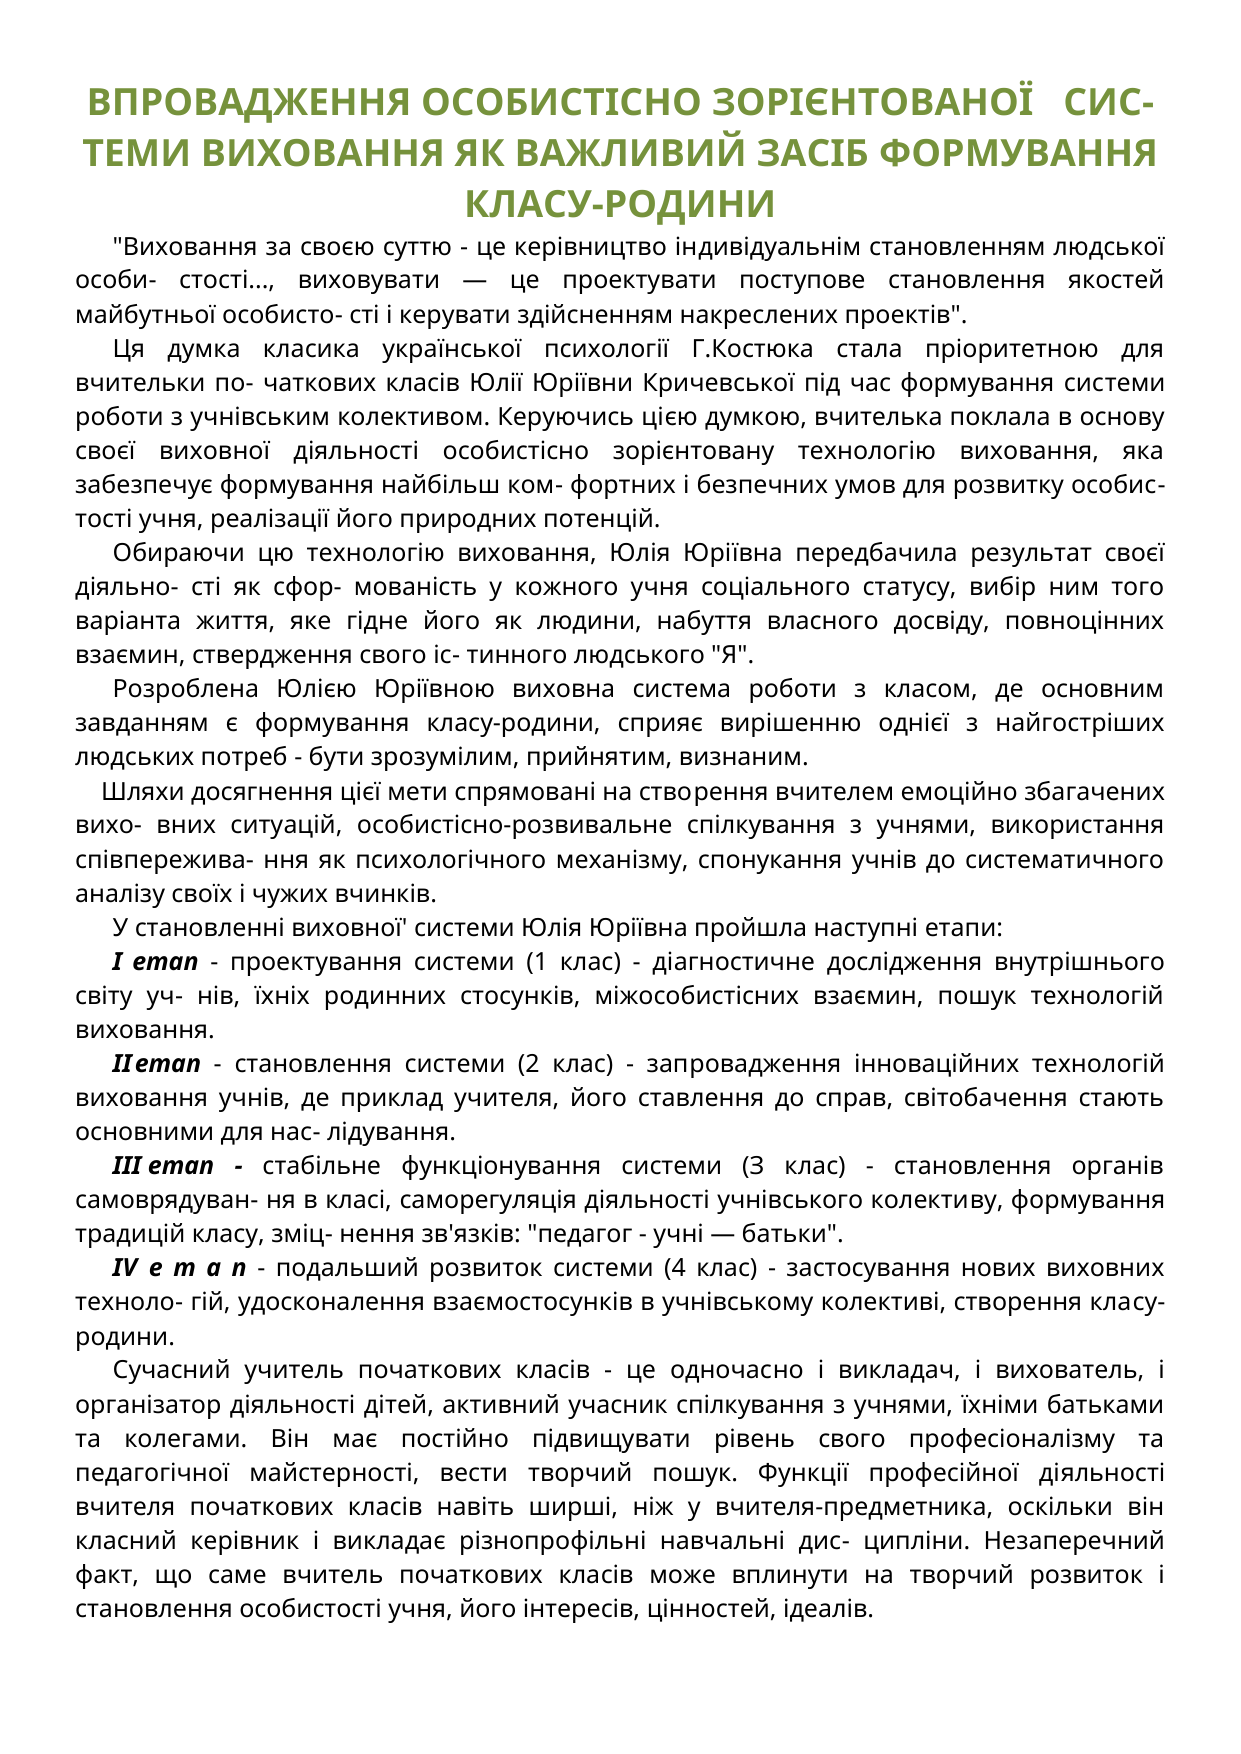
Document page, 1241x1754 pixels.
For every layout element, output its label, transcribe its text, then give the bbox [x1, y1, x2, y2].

text ВПРОВАДЖЕННЯ ОСОБИСТІСНО ЗОРІЄНТОВАНОЇ СИС- ТЕМИ ВИХОВАННЯ ЯК ВАЖЛИВИЙ ЗАСІБ ФОРМУВАННЯ КЛАСУ-РОДИНИ [75, 75, 1165, 228]
text У становленні виховної' системи Юлія Юріївна пройшла наступні етапи: [75, 909, 1165, 943]
text III етап - стабільне функціонування системи (З клас) - становлення органів самоврядуван- ня в класі, саморегуляція діяльності учнівського колективу, формування традицій класу, зміц- нення зв'язків: "педагог - учні — батьки". [75, 1148, 1165, 1250]
text "Виховання за своєю суттю - це керівництво індивідуальнім становленням людської особи- стості..., виховувати — це проектувати поступове становлення якостей майбутньої особисто- сті і керувати здійсненням накреслених проектів". [75, 228, 1165, 330]
text Розроблена Юлією Юріївною виховна система роботи з класом, де основним завданням є формування класу-родини, сприяє вирішенню однієї з найгостріших людських потреб - бути зрозумілим, прийнятим, визнаним. [75, 671, 1165, 773]
text Сучасний учитель початкових класів - це одночасно і викладач, і вихователь, і організатор діяльності дітей, активний учасник спілкування з учнями, їхніми батьками та колегами. Він має постійно підвищувати рівень свого професіоналізму та педагогічної майстерності, вести творчий пошук. Функції професійної діяльності вчителя початкових класів навіть ширші, ніж у вчителя-предметника, оскільки він класний керівник і викладає різнопрофільні навчальні дис- ципліни. Незаперечний факт, що саме вчитель початкових класів може вплинути на творчий розвиток і становлення особистості учня, його інтересів, цінностей, ідеалів. [75, 1352, 1165, 1625]
text I етап - проектування системи (1 клас) - діагностичне дослідження внутрішнього світу уч- нів, їхніх родинних стосунків, міжособистісних взаємин, пошук технологій виховання. [75, 943, 1165, 1046]
text II етап - становлення системи (2 клас) - запровадження інноваційних технологій виховання учнів, де приклад учителя, його ставлення до справ, світобачення стають основними для нас- лідування. [75, 1046, 1165, 1148]
text Ця думка класика української психології Г.Костюка стала пріоритетною для вчительки по- чаткових класів Юлії Юріївни Кричевської під час формування системи роботи з учнівським колективом. Керуючись цією думкою, вчителька поклала в основу своєї виховної діяльності особистісно зорієнтовану технологію виховання, яка забезпечує формування найбільш ком- фортних і безпечних умов для розвитку особистості учня, реалізації його природних потенцій. [75, 330, 1165, 535]
text Шляхи досягнення цієї мети спрямовані на створення вчителем емоційно збагачених вихо- вних ситуацій, особистісно-розвивальне спілкування з учнями, використання співпережива- ння як психологічного механізму, спонукання учнів до систематичного аналізу своїх і чужих вчинків. [75, 773, 1165, 909]
text Обираючи цю технологію виховання, Юлія Юріївна передбачила результат своєї діяльно- сті як сфор- мованість у кожного учня соціального статусу, вибір ним того варіанта життя, яке гідне його як людини, набуття власного досвіду, повноцінних взаємин, ствердження свого іс- тинного людського "Я". [75, 535, 1165, 671]
text IV е т а п - подальший розвиток системи (4 клас) - застосування нових виховних техноло- гій, удосконалення взаємостосунків в учнівському колективі, створення класу-родини. [75, 1250, 1165, 1352]
